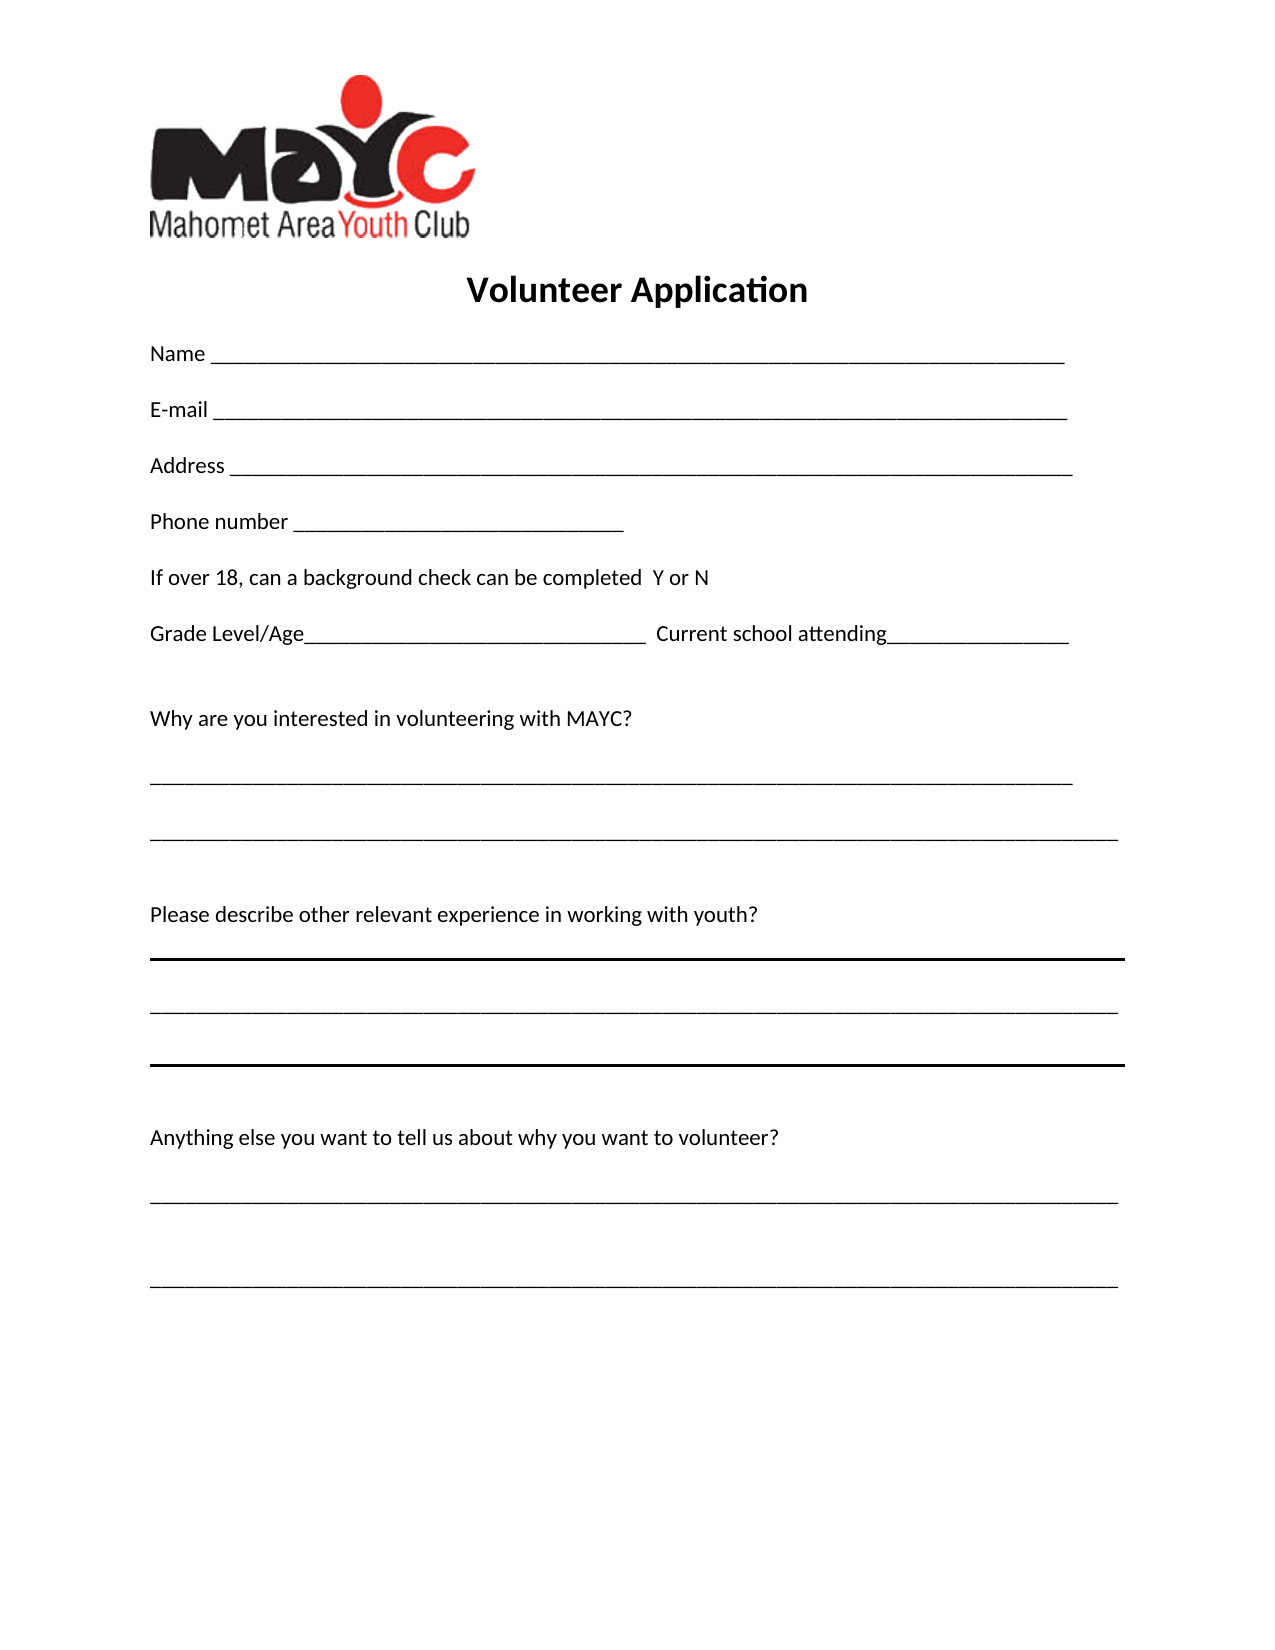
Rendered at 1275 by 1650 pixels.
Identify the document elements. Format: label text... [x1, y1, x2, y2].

text If over 18, can a background check can be completed Y or N [150, 563, 1125, 592]
text E-mail ___________________________________________________________________________ [150, 395, 1125, 423]
text Name ___________________________________________________________________________ [150, 339, 1125, 367]
text Anything else you want to tell us about why you want to volunteer? [150, 1123, 1125, 1151]
picture [150, 75, 476, 238]
text _____________________________________________________________________________________ [150, 816, 1125, 844]
text Why are you interested in volunteering with MAYC? [150, 704, 1125, 732]
text Phone number _____________________________ [150, 507, 1125, 536]
text _____________________________________________________________________________________ [150, 989, 1125, 1017]
text Address __________________________________________________________________________ [150, 451, 1125, 479]
text _____________________________________________________________________________________ [150, 1179, 1125, 1207]
text Please describe other relevant experience in working with youth? [150, 900, 1125, 928]
text Volunteer Application [150, 266, 1125, 311]
text _____________________________________________________________________________________ [150, 1263, 1125, 1291]
text Grade Level/Age______________________________ Current school attending________________ [150, 619, 1125, 648]
text _________________________________________________________________________________ [150, 760, 1125, 788]
